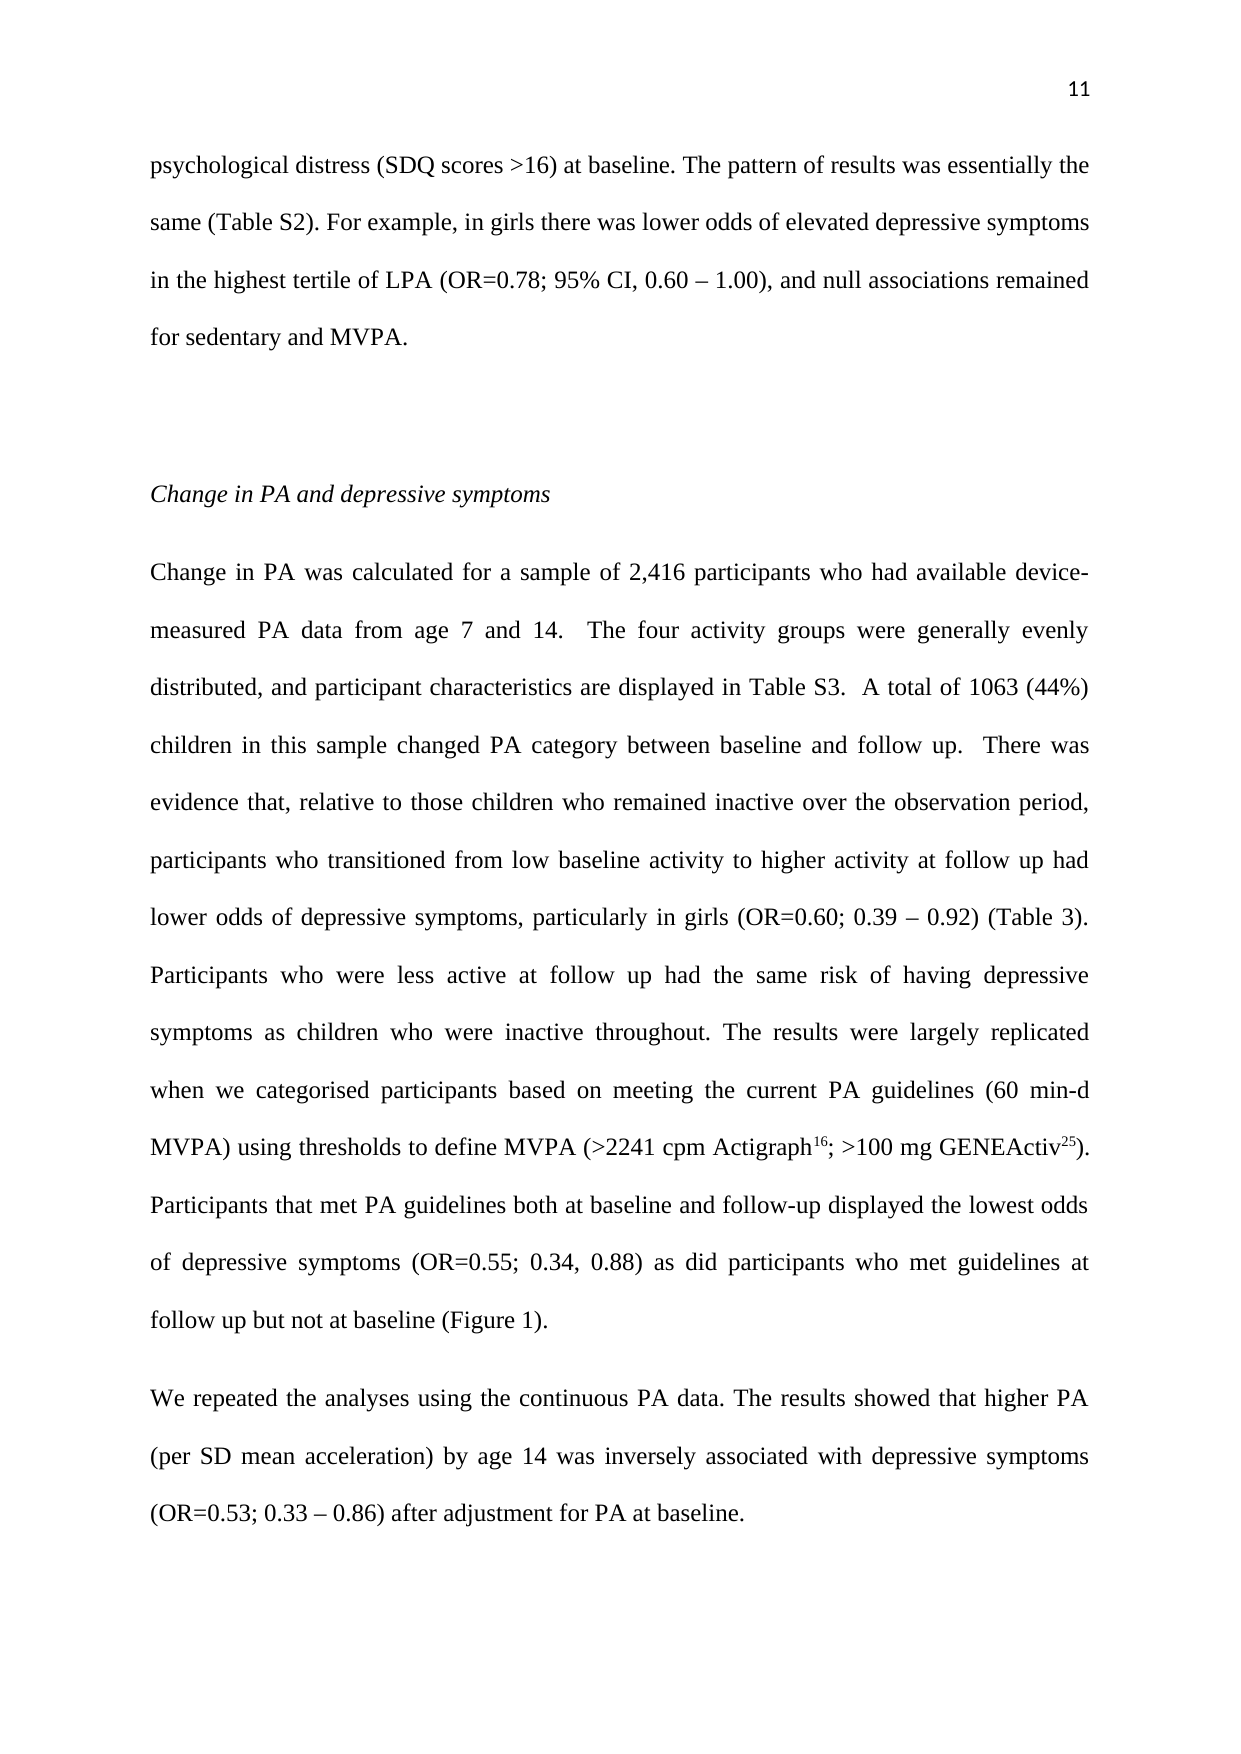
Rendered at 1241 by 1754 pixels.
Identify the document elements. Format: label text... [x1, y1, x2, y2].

text Change in PA and depressive symptoms [150, 479, 1090, 508]
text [150, 150, 1090, 351]
text We repeated the analyses using the continuous PA data. The results showed that higher PA (per SD mean acceleration) by age 14 was inversely associated with depressive symptoms (OR=0.53; 0.33 – 0.86) after adjustment for PA at baseline. [150, 1383, 1090, 1527]
text Change in PA was calculated for a sample of 2,416 participants who had available device-measured PA data from age 7 and 14. The four activity groups were generally evenly distributed, and participant characteristics are displayed in Table S3. A total of 1063 (44%) children in this sample changed PA category between baseline and follow up. There was evidence that, relative to those children who remained inactive over the observation period, participants who transitioned from low baseline activity to higher activity at follow up had lower odds of depressive symptoms, particularly in girls (OR=0.60; 0.39 – 0.92) (Table 3). Participants who were less active at follow up had the same risk of having depressive symptoms as children who were inactive throughout. The results were largely replicated when we categorised participants based on meeting the current PA guidelines (60 min-d MVPA) using thresholds to define MVPA (>2241 cpm Actigraph16; >100 mg GENEActiv25). Participants that met PA guidelines both at baseline and follow-up displayed the lowest odds of depressive symptoms (OR=0.55; 0.34, 0.88) as did participants who met guidelines at follow up but not at baseline (Figure 1). [150, 557, 1090, 1334]
